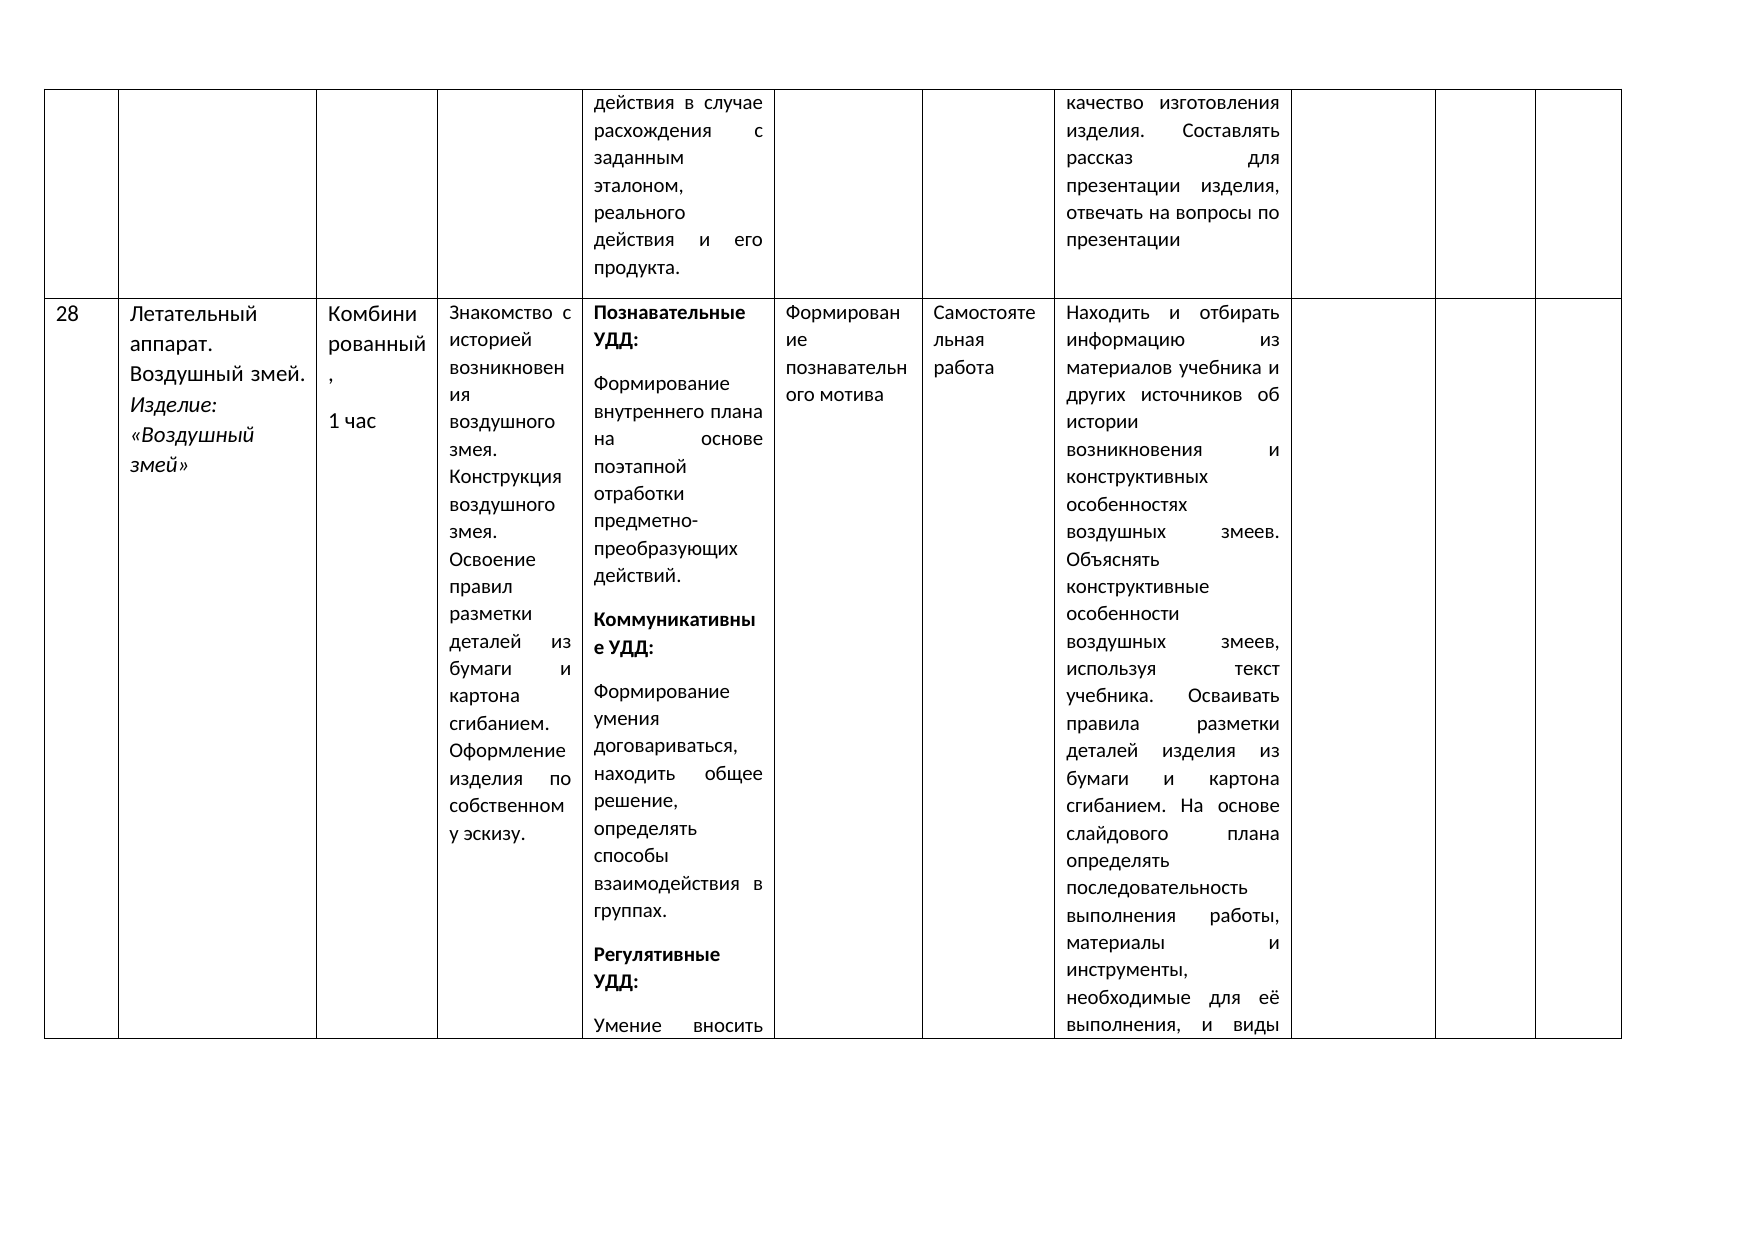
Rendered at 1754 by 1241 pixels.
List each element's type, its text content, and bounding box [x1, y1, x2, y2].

table_cell 28 [45, 299, 118, 1038]
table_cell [438, 90, 582, 298]
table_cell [923, 299, 1054, 1038]
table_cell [119, 90, 316, 298]
table_cell [1536, 90, 1621, 298]
table_cell [1292, 90, 1435, 298]
table_cell [1536, 299, 1621, 1038]
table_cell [775, 90, 922, 298]
table_cell [1436, 90, 1535, 298]
table_cell 27 [45, 90, 118, 298]
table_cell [1055, 90, 1291, 298]
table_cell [438, 299, 582, 1038]
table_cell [775, 299, 922, 1038]
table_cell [1055, 299, 1291, 1038]
table_cell [1436, 299, 1535, 1038]
table_cell [1292, 299, 1435, 1038]
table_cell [923, 90, 1054, 298]
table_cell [317, 90, 437, 298]
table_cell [583, 90, 774, 298]
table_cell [317, 299, 437, 1038]
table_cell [583, 299, 774, 1038]
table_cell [119, 299, 316, 1038]
